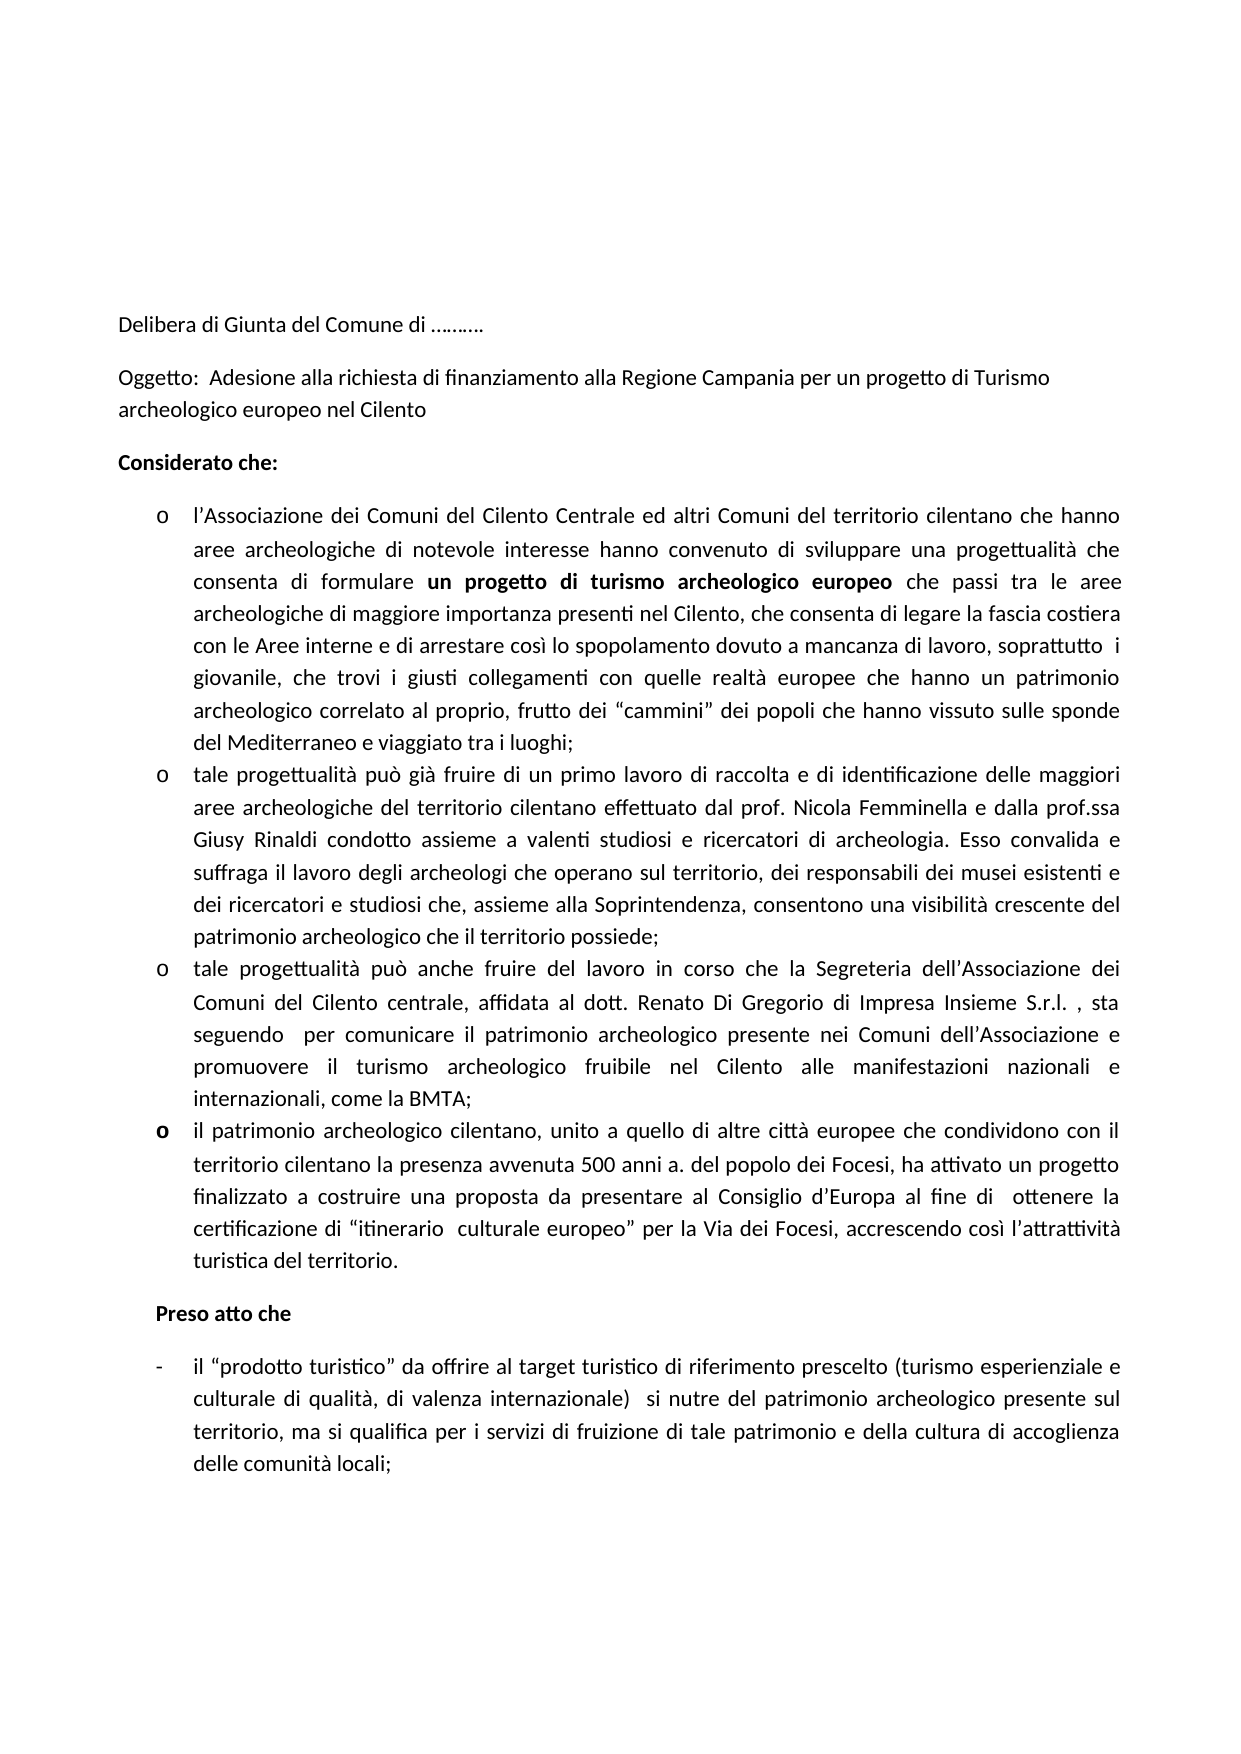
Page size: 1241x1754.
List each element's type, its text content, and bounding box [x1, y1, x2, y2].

list tale progettualità può anche fruire del lavoro in corso che la Segreteria dell’Associazione dei Comuni del Cilento centrale, affidata al dott. Renato Di Gregorio di Impresa Insieme S.r.l. , sta seguendo per comunicare il patrimonio archeologico presente nei Comuni dell’Associazione e promuovere il turismo archeologico fruibile nel Cilento alle manifestazioni nazionali e internazionali, come la BMTA; [156, 954, 1122, 1112]
list tale progettualità può già fruire di un primo lavoro di raccolta e di identificazione delle maggiori aree archeologiche del territorio cilentano effettuato dal prof. Nicola Femminella e dalla prof.ssa Giusy Rinaldi condotto assieme a valenti studiosi e ricercatori di archeologia. Esso convalida e suffraga il lavoro degli archeologi che operano sul territorio, dei responsabili dei musei esistenti e dei ricercatori e studiosi che, assieme alla Soprintendenza, consentono una visibilità crescente del patrimonio archeologico che il territorio possiede; [156, 760, 1122, 950]
list il patrimonio archeologico cilentano, unito a quello di altre città europee che condividono con il territorio cilentano la presenza avvenuta 500 anni a. del popolo dei Focesi, ha attivato un progetto finalizzato a costruire una proposta da presentare al Consiglio d’Europa al fine di ottenere la certificazione di “itinerario culturale europeo” per la Via dei Focesi, accrescendo così l’attrattività turistica del territorio. [156, 1116, 1122, 1274]
list l’Associazione dei Comuni del Cilento Centrale ed altri Comuni del territorio cilentano che hanno aree archeologiche di notevole interesse hanno convenuto di sviluppare una progettualità che consenta di formulare un progetto di turismo archeologico europeo che passi tra le aree archeologiche di maggiore importanza presenti nel Cilento, che consenta di legare la fascia costiera con le Aree interne e di arrestare così lo spopolamento dovuto a mancanza di lavoro, soprattutto i giovanile, che trovi i giusti collegamenti con quelle realtà europee che hanno un patrimonio archeologico correlato al proprio, frutto dei “cammini” dei popoli che hanno vissuto sulle sponde del Mediterraneo e viaggiato tra i luoghi; [156, 501, 1122, 756]
text Delibera di Giunta del Comune di ………. [118, 310, 1122, 338]
list il “prodotto turistico” da offrire al target turistico di riferimento prescelto (turismo esperienziale e culturale di qualità, di valenza internazionale) si nutre del patrimonio archeologico presente sul territorio, ma si qualifica per i servizi di fruizione di tale patrimonio e della cultura di accoglienza delle comunità locali; [156, 1352, 1122, 1477]
text Preso atto che [156, 1299, 1122, 1327]
text Oggetto: Adesione alla richiesta di finanziamento alla Regione Campania per un progetto di Turismo archeologico europeo nel Cilento [118, 363, 1122, 423]
text Considerato che: [118, 448, 1122, 476]
